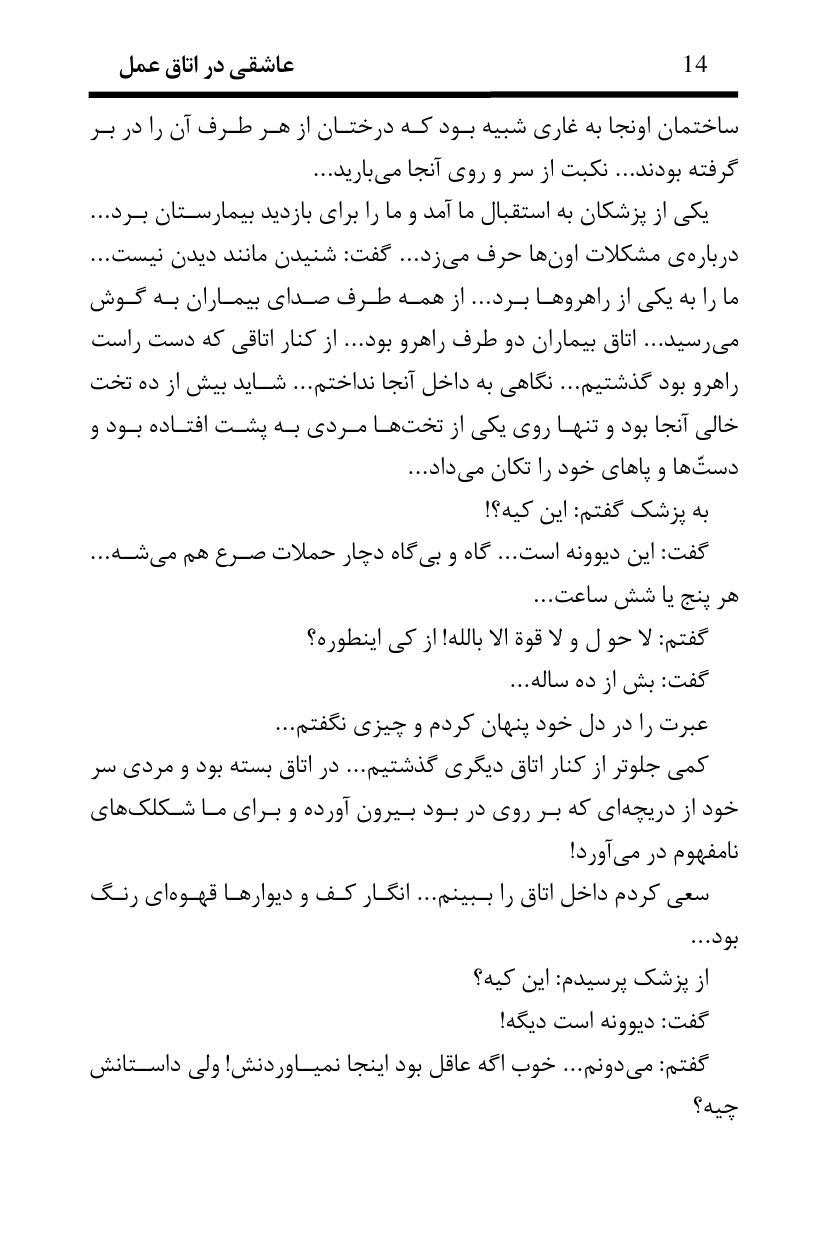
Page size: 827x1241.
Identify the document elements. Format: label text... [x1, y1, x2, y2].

text گفتم: لا حو ل و لا قوة الا بالله! از کی اینطوره؟ [89, 620, 738, 662]
text گفتم: می‌دونم... خوب اگه عاقل بود اینجا نمیاوردنش! ولی داستانش چیه؟ [89, 1046, 738, 1131]
text گفت: بش از ده ساله... [89, 662, 738, 705]
text از پزشک پرسیدم: این کیه؟ [89, 961, 738, 1003]
text عبرت را در دل خود پنهان کردم و چیزی نگفتم... [89, 705, 738, 748]
text سعی کردم داخل اتاق را ببینم... انگار کف و دیوارها قهوه‌ای رنگ بود... [89, 876, 738, 961]
text یکی از پزشکان به استقبال ما آمد و ما را برای بازدید بیمارستان برد... درباره‌ی مشکلات اون‌ها حرف می‌زد... گفت: شنیدن مانند دیدن نیست... ما را به یکی از راهروها برد... از همه طرف صدای بیماران به گوش می‌رسید... اتاق بیماران دو طرف راهرو بود... از کنار اتاقی که دست راست راهرو بود گذشتیم... نگاهی به داخل آنجا نداختم... شاید بیش از ده تخت خالی آنجا بود و تنها روی یکی از تخت‌ها مردی به پشت افتاده بود و دست‌ّها و پاهای خود را تکان می‌داد... [89, 194, 738, 492]
text کمی جلوتر از کنار اتاق دیگری گذشتیم... در اتاق بسته بود و مردی سر خود از دریچه‌ای که بر روی در بود بیرون آورده و برای ما شکلک‌های نامفهوم در می‌آورد! [89, 748, 738, 876]
text گفت: دیوونه است دیگه! [89, 1003, 738, 1046]
text به پزشک گفتم: این کیه؟! [89, 492, 738, 535]
text گفت: این دیوونه است... گاه و بی‌گاه دچار حملات صرع هم می‌شه... هر پنج یا شش ساعت... [89, 535, 738, 620]
